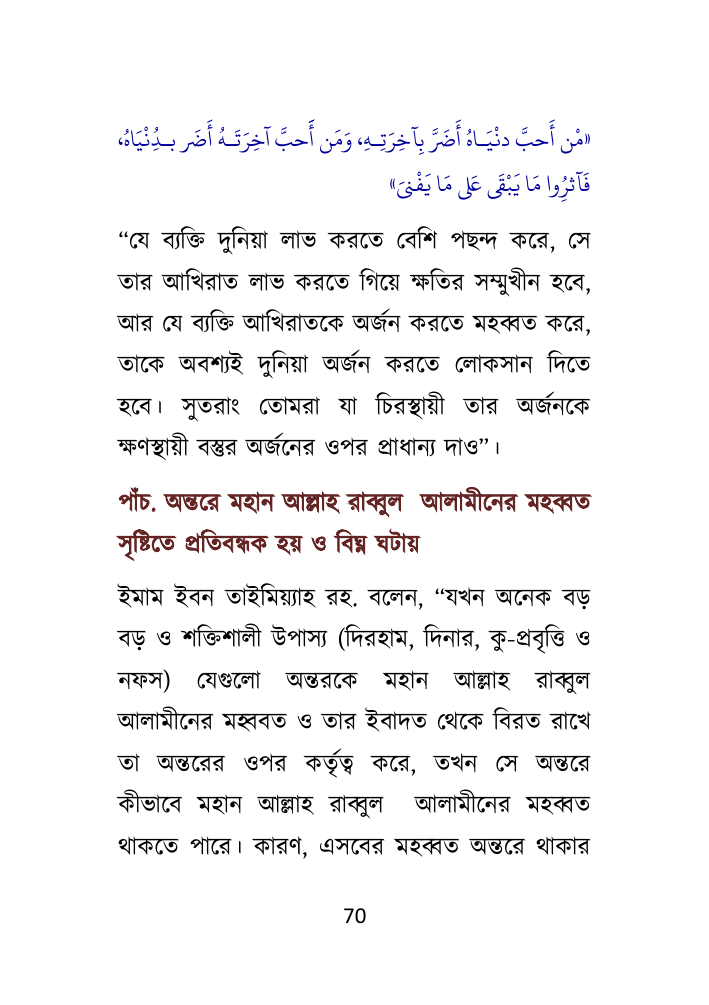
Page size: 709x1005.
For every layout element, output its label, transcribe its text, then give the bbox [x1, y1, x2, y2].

text পাঁচ. অন্তরে মহান আল্লাহ রাব্বুল আলামীনের মহব্বত সৃষ্টিতে প্রতিবন্ধক হয় ও বিঘ্ন ঘটায় [118, 479, 591, 562]
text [118, 575, 591, 865]
text “যে ব্যক্তি দুনিয়া লাভ করতে বেশি পছন্দ করে, সে তার আখিরাত লাভ করতে গিয়ে ক্ষতির সম্মুখীন হবে, আর যে ব্যক্তি আখিরাতকে অর্জন করতে মহব্বত করে, তাকে অবশ্যই দুনিয়া অর্জন করতে লোকসান দিতে হবে। সুতরাং তোমরা যা চিরস্থায়ী তার অর্জনকে ক্ষণস্থায়ী বস্তুর অর্জনের ওপর প্রাধান্য দাও”। [118, 218, 591, 467]
text «مْن أَحبَّ دنْيَاهُ أَضَرَّ بِآخِرَتِهِ، وَمَن أََحبَّ آخِرَتَهُ أَضَر بدُِنْيَاهُ، فَآثرُِوا مَا يَبْقَى عَلى مَا يَفْنىَ» [118, 118, 591, 206]
